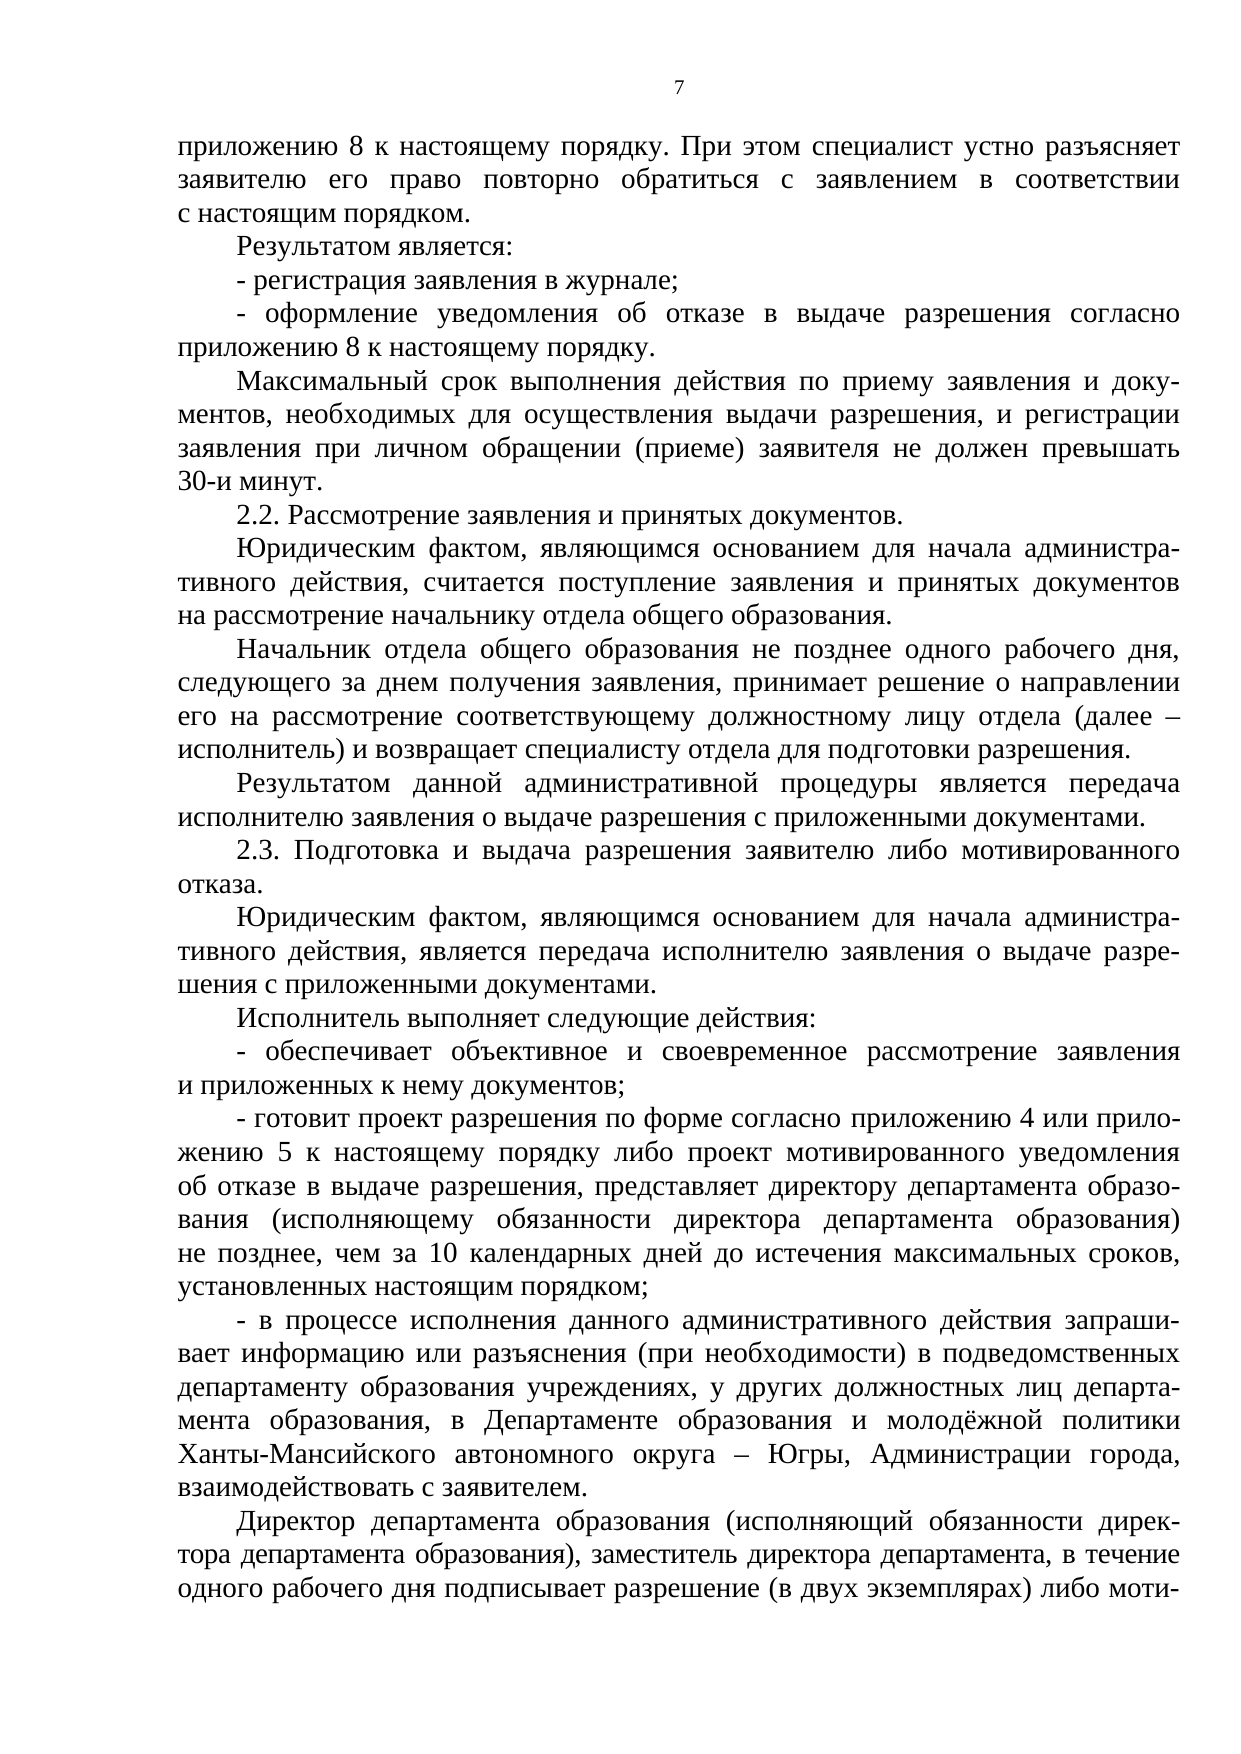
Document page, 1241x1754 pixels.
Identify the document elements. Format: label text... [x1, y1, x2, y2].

text - регистрация заявления в журнале; [177, 262, 1181, 296]
text Результатом является: [177, 228, 1181, 262]
text Результатом данной административной процедуры является передача исполнителю заявления о выдаче разрешения с приложенными документами. [177, 765, 1181, 832]
text Исполнитель выполняет следующие действия: [177, 1000, 1181, 1033]
text - обеспечивает объективное и своевременное рассмотрение заявления и приложенных к нему документов; [177, 1033, 1181, 1101]
text 2.2. Рассмотрение заявления и принятых документов. [177, 497, 1181, 530]
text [177, 128, 1181, 228]
text Юридическим фактом, являющимся основанием для начала администра-тивного действия, является передача исполнителю заявления о выдаче разре-шения с приложенными документами. [177, 899, 1181, 1000]
text - готовит проект разрешения по форме согласно приложению 4 или прило-жению 5 к настоящему порядку либо проект мотивированного уведомления об отказе в выдаче разрешения, представляет директору департамента образо-вания (исполняющему обязанности директора департамента образования) не позднее, чем за 10 календарных дней до истечения максимальных сроков, установленных настоящим порядком; [177, 1101, 1181, 1302]
text Юридическим фактом, являющимся основанием для начала администра-тивного действия, считается поступление заявления и принятых документов на рассмотрение начальнику отдела общего образования. [177, 530, 1181, 631]
text Начальник отдела общего образования не позднее одного рабочего дня, следующего за днем получения заявления, принимает решение о направлении его на рассмотрение соответствующему должностному лицу отдела (далее – исполнитель) и возвращает специалисту отдела для подготовки разрешения. [177, 631, 1181, 765]
text 2.3. Подготовка и выдача разрешения заявителю либо мотивированного отказа. [177, 832, 1181, 899]
text - оформление уведомления об отказе в выдаче разрешения согласно приложению 8 к настоящему порядку. [177, 296, 1181, 363]
text Максимальный срок выполнения действия по приему заявления и доку-ментов, необходимых для осуществления выдачи разрешения, и регистрации заявления при личном обращении (приеме) заявителя не должен превышать 30-и минут. [177, 363, 1181, 497]
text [177, 1503, 1181, 1604]
text - в процессе исполнения данного административного действия запраши-вает информацию или разъяснения (при необходимости) в подведомственных департаменту образования учреждениях, у других должностных лиц департа-мента образования, в Департаменте образования и молодёжной политики Ханты-Мансийского автономного округа – Югры, Администрации города, взаимодействовать с заявителем. [177, 1302, 1181, 1503]
